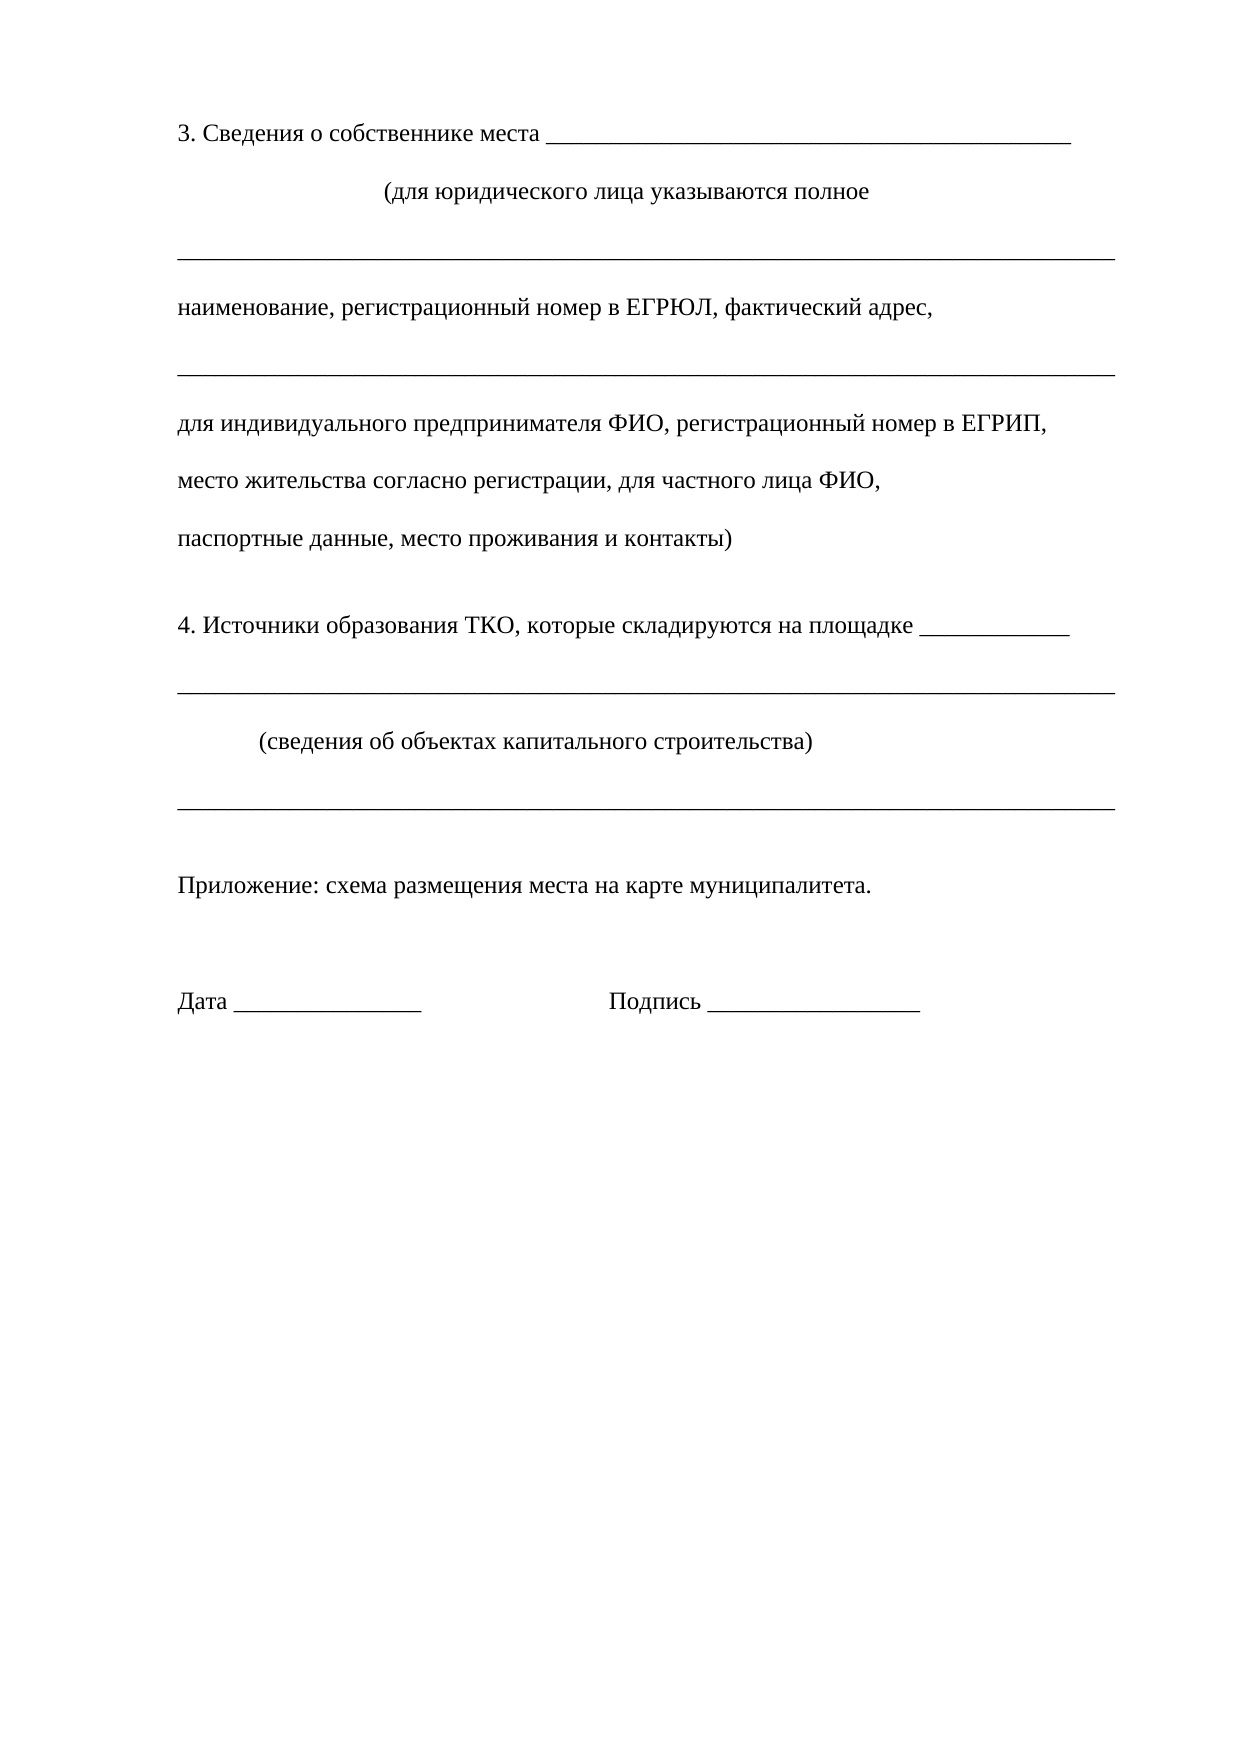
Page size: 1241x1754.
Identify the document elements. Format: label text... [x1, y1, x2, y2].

text (сведения об объектах капитального строительства) [177, 726, 1152, 755]
text Приложение: схема размещения места на карте муниципалитета. [177, 842, 1152, 899]
text 3. Сведения о собственнике места __________________________________________ [177, 118, 1152, 147]
text ___________________________________________________________________________ [177, 784, 1152, 813]
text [177, 234, 1152, 263]
text паспортные данные, место проживания и контакты) [177, 523, 1152, 552]
text 4. Источники образования ТКО, которые складируются на площадке ____________ [177, 581, 1152, 639]
text ___________________________________________________________________________ [177, 668, 1152, 697]
text ___________________________________________________________________________ [177, 350, 1152, 378]
text Дата _______________ Подпись _________________ [177, 928, 1152, 1015]
text место жительства согласно регистрации, для частного лица ФИО, [177, 466, 1152, 494]
text наименование, регистрационный номер в ЕГРЮЛ, фактический адрес, [177, 292, 1152, 321]
text для индивидуального предпринимателя ФИО, регистрационный номер в ЕГРИП, [177, 408, 1152, 436]
text (для юридического лица указываются полное [177, 176, 1152, 205]
